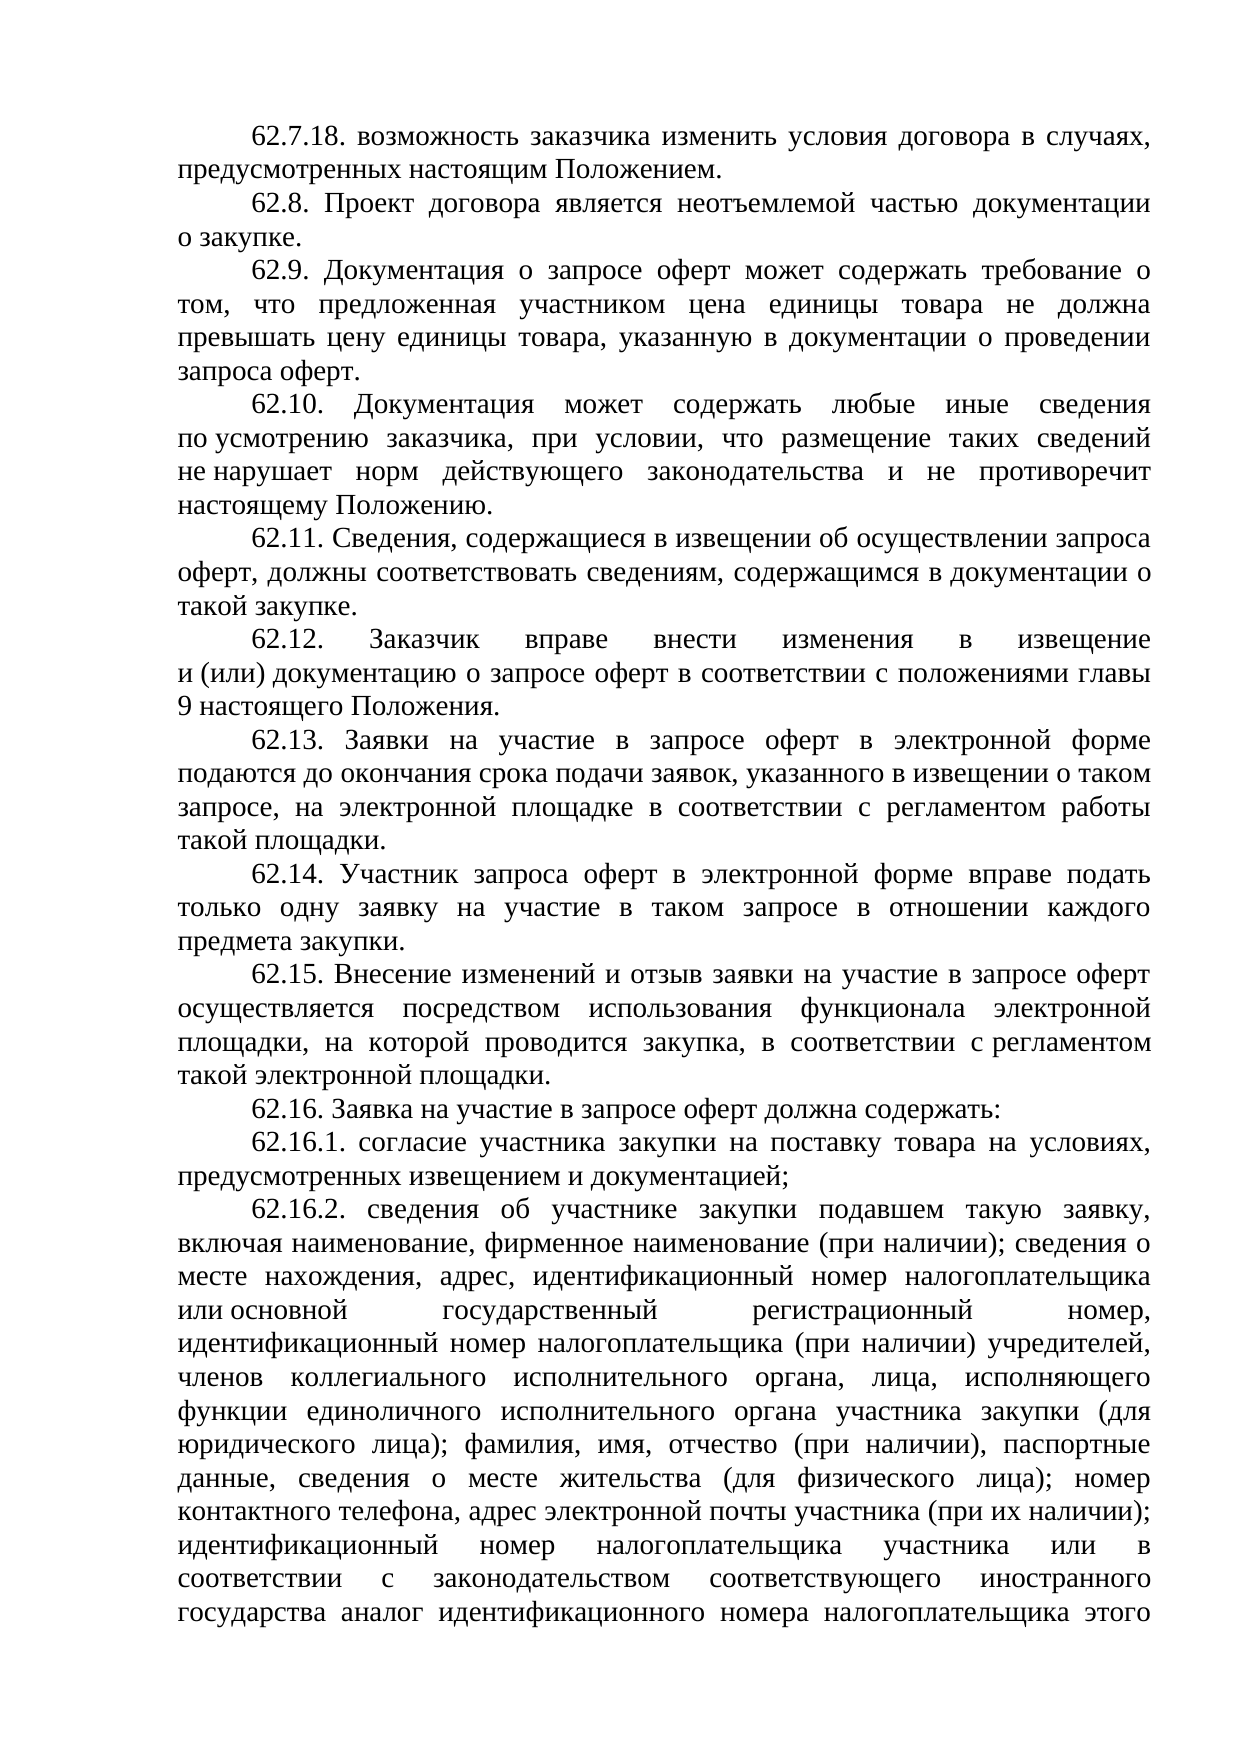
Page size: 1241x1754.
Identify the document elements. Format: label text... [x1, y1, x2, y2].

text 62.12. Заказчик вправе внести изменения в извещение и (или) документацию о запросе оферт в соответствии с положениями главы 9 настоящего Положения. [177, 621, 1152, 722]
text 62.10. Документация может содержать любые иные сведения по усмотрению заказчика, при условии, что размещение таких сведений не нарушает норм действующего законодательства и не противоречит настоящему Положению. [177, 386, 1152, 521]
text 62.8. Проект договора является неотъемлемой частью документации о закупке. [177, 185, 1152, 252]
text 62.11. Сведения, содержащиеся в извещении об осуществлении запроса оферт, должны соответствовать сведениям, содержащимся в документации о такой закупке. [177, 521, 1152, 621]
text 62.16. Заявка на участие в запросе оферт должна содержать: [177, 1091, 1152, 1124]
text 62.9. Документация о запросе оферт может содержать требование о том, что предложенная участником цена единицы товара не должна превышать цену единицы товара, указанную в документации о проведении запроса оферт. [177, 252, 1152, 386]
text 62.16.1. согласие участника закупки на поставку товара на условиях, предусмотренных извещением и документацией; [177, 1124, 1152, 1191]
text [177, 1191, 1152, 1627]
text 62.7.18. возможность заказчика изменить условия договора в случаях, предусмотренных настоящим Положением. [177, 118, 1152, 185]
text 62.13. Заявки на участие в запросе оферт в электронной форме подаются до окончания срока подачи заявок, указанного в извещении о таком запросе, на электронной площадке в соответствии с регламентом работы такой площадки. [177, 722, 1152, 856]
text 62.15. Внесение изменений и отзыв заявки на участие в запросе оферт осуществляется посредством использования функционала электронной площадки, на которой проводится закупка, в соответствии с регламентом такой электронной площадки. [177, 957, 1152, 1091]
text 62.14. Участник запроса оферт в электронной форме вправе подать только одну заявку на участие в таком запросе в отношении каждого предмета закупки. [177, 856, 1152, 957]
